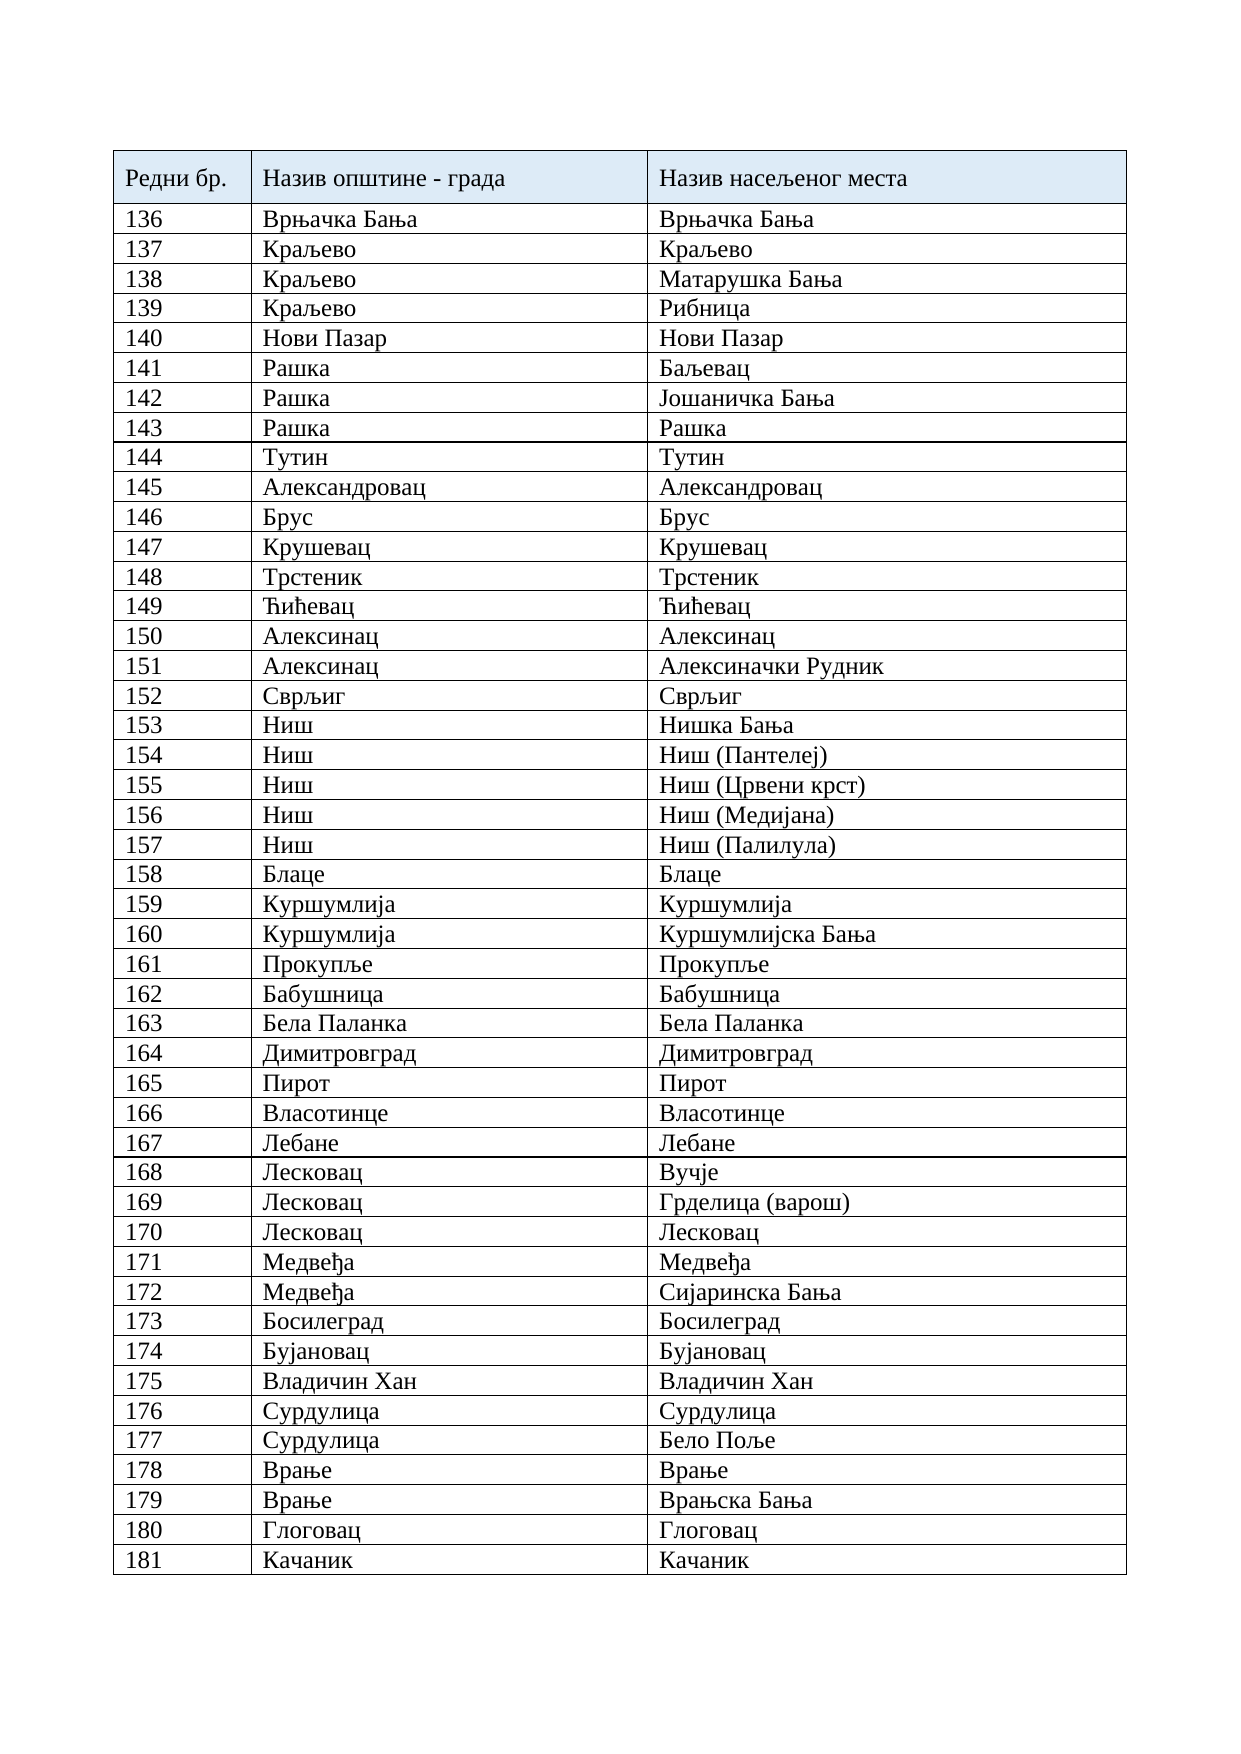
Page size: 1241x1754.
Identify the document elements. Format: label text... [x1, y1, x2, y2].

table_cell 143 [114, 413, 251, 441]
table_cell Медвеђа [648, 1247, 1126, 1276]
table_cell Куршумлија [252, 919, 647, 948]
table_cell 173 [114, 1306, 251, 1335]
table_cell 149 [114, 591, 251, 620]
table_cell Александровац [252, 472, 647, 501]
table_cell Рашка [252, 353, 647, 382]
table_cell Рашка [252, 413, 647, 441]
table_cell Лебане [252, 1128, 647, 1156]
table_cell Грделица (варош) [648, 1187, 1126, 1216]
table_cell Матарушка Бања [648, 264, 1126, 292]
table_cell 179 [114, 1485, 251, 1514]
table_cell 166 [114, 1098, 251, 1127]
table_cell 174 [114, 1336, 251, 1365]
table_cell 139 [114, 294, 251, 322]
table_cell Александровац [648, 472, 1126, 501]
table_cell Врањска Бања [648, 1485, 1126, 1514]
table_cell Ниш (Пантелеј) [648, 740, 1126, 769]
table_cell Бабушница [252, 979, 647, 1007]
table_cell Алексиначки Рудник [648, 651, 1126, 680]
table_cell Бујановац [648, 1336, 1126, 1365]
table_cell Краљево [252, 294, 647, 322]
table_cell 158 [114, 860, 251, 888]
table_cell 138 [114, 264, 251, 292]
table_cell Глоговац [648, 1515, 1126, 1544]
table_cell Сијаринска Бања [648, 1277, 1126, 1305]
table_cell 175 [114, 1366, 251, 1395]
table_cell 155 [114, 770, 251, 799]
table_cell Власотинце [648, 1098, 1126, 1127]
table_cell Нови Пазар [648, 323, 1126, 352]
table_cell Лесковац [648, 1217, 1126, 1246]
table_cell Ћићевац [648, 591, 1126, 620]
table_cell Лесковац [252, 1158, 647, 1186]
table_cell Пирот [648, 1068, 1126, 1097]
table_cell Бујановац [252, 1336, 647, 1365]
table_cell Тутин [648, 443, 1126, 471]
table_cell 136 [114, 204, 251, 233]
table_cell Бела Паланка [648, 1009, 1126, 1037]
table_cell Медвеђа [252, 1247, 647, 1276]
table_header Редни бр. [114, 151, 251, 203]
table_cell Алексинац [648, 621, 1126, 650]
table_cell 146 [114, 502, 251, 531]
table_cell 172 [114, 1277, 251, 1305]
table_cell Ниш [252, 800, 647, 829]
table_header Назив општине - града [252, 151, 647, 203]
table_cell Вучје [648, 1158, 1126, 1186]
table_cell Лебане [648, 1128, 1126, 1156]
table_cell Ниш (Палилула) [648, 830, 1126, 858]
table_cell Владичин Хан [648, 1366, 1126, 1395]
table_cell Нови Пазар [252, 323, 647, 352]
table_cell 159 [114, 889, 251, 918]
table_cell 163 [114, 1009, 251, 1037]
table_cell 145 [114, 472, 251, 501]
table_cell Врање [252, 1455, 647, 1484]
table_cell Ћићевац [252, 591, 647, 620]
table_cell 165 [114, 1068, 251, 1097]
table_cell 144 [114, 443, 251, 471]
table_cell Бело Поље [648, 1426, 1126, 1454]
table_cell Краљево [252, 234, 647, 263]
table_cell Сурдулица [252, 1396, 647, 1424]
table_cell 153 [114, 711, 251, 739]
table_cell Ниш (Медијана) [648, 800, 1126, 829]
table_cell 156 [114, 800, 251, 829]
table_cell Врање [252, 1485, 647, 1514]
table_cell Медвеђа [252, 1277, 647, 1305]
table_cell Босилеград [648, 1306, 1126, 1335]
table_cell 162 [114, 979, 251, 1007]
table_cell Врњачка Бања [648, 204, 1126, 233]
table_cell Прокупље [648, 949, 1126, 978]
table_cell 167 [114, 1128, 251, 1156]
table_cell 177 [114, 1426, 251, 1454]
table_cell 161 [114, 949, 251, 978]
table_cell 152 [114, 681, 251, 709]
table_cell Брус [648, 502, 1126, 531]
table_cell Бабушница [648, 979, 1126, 1007]
table_cell Сурдулица [252, 1426, 647, 1454]
table_cell Алексинац [252, 621, 647, 650]
table_cell Прокупље [252, 949, 647, 978]
table_cell Рашка [252, 383, 647, 412]
table_cell 178 [114, 1455, 251, 1484]
table_cell Ниш (Црвени крст) [648, 770, 1126, 799]
table_cell 154 [114, 740, 251, 769]
table_cell Брус [252, 502, 647, 531]
table_cell Ниш [252, 711, 647, 739]
table_cell 157 [114, 830, 251, 858]
table_cell Баљевац [648, 353, 1126, 382]
table_cell Сврљиг [252, 681, 647, 709]
table_cell Бела Паланка [252, 1009, 647, 1037]
table_cell Качаник [252, 1545, 647, 1573]
table_cell 150 [114, 621, 251, 650]
table_cell Босилеград [252, 1306, 647, 1335]
table_cell Качаник [648, 1545, 1126, 1573]
table_cell 147 [114, 532, 251, 561]
table_cell 148 [114, 562, 251, 590]
table_cell Пирот [252, 1068, 647, 1097]
table_cell Ниш [252, 830, 647, 858]
table_cell 142 [114, 383, 251, 412]
table_cell 180 [114, 1515, 251, 1544]
table_cell Сурдулица [648, 1396, 1126, 1424]
table_cell 168 [114, 1158, 251, 1186]
table_cell Куршумлија [648, 889, 1126, 918]
table_cell 176 [114, 1396, 251, 1424]
table_cell Јошаничка Бања [648, 383, 1126, 412]
table_cell Краљево [648, 234, 1126, 263]
table_cell Димитровград [648, 1038, 1126, 1067]
table_cell Ниш [252, 770, 647, 799]
table_cell Нишка Бања [648, 711, 1126, 739]
table_cell 140 [114, 323, 251, 352]
table_cell Глоговац [252, 1515, 647, 1544]
table_cell Димитровград [252, 1038, 647, 1067]
table_cell Краљево [252, 264, 647, 292]
table_cell 137 [114, 234, 251, 263]
table_cell Крушевац [252, 532, 647, 561]
table_header Назив насељеног места [648, 151, 1126, 203]
table_cell Ниш [252, 740, 647, 769]
table_cell Власотинце [252, 1098, 647, 1127]
table_cell 141 [114, 353, 251, 382]
table_cell Трстеник [648, 562, 1126, 590]
table_cell Лесковац [252, 1187, 647, 1216]
table_cell 160 [114, 919, 251, 948]
table_cell Владичин Хан [252, 1366, 647, 1395]
table_cell Врање [648, 1455, 1126, 1484]
table_cell Сврљиг [648, 681, 1126, 709]
table_cell Трстеник [252, 562, 647, 590]
table_cell Куршумлијска Бања [648, 919, 1126, 948]
table_cell Куршумлија [252, 889, 647, 918]
table_cell Врњачка Бања [252, 204, 647, 233]
table_cell Крушевац [648, 532, 1126, 561]
table_cell Лесковац [252, 1217, 647, 1246]
table_cell 169 [114, 1187, 251, 1216]
table_cell 170 [114, 1217, 251, 1246]
table_cell Рибница [648, 294, 1126, 322]
table_cell 151 [114, 651, 251, 680]
table_cell Тутин [252, 443, 647, 471]
table_cell Рашка [648, 413, 1126, 441]
table_cell Алексинац [252, 651, 647, 680]
table_cell Блаце [648, 860, 1126, 888]
table_cell 181 [114, 1545, 251, 1573]
table_cell 164 [114, 1038, 251, 1067]
table_cell Блаце [252, 860, 647, 888]
table_cell 171 [114, 1247, 251, 1276]
